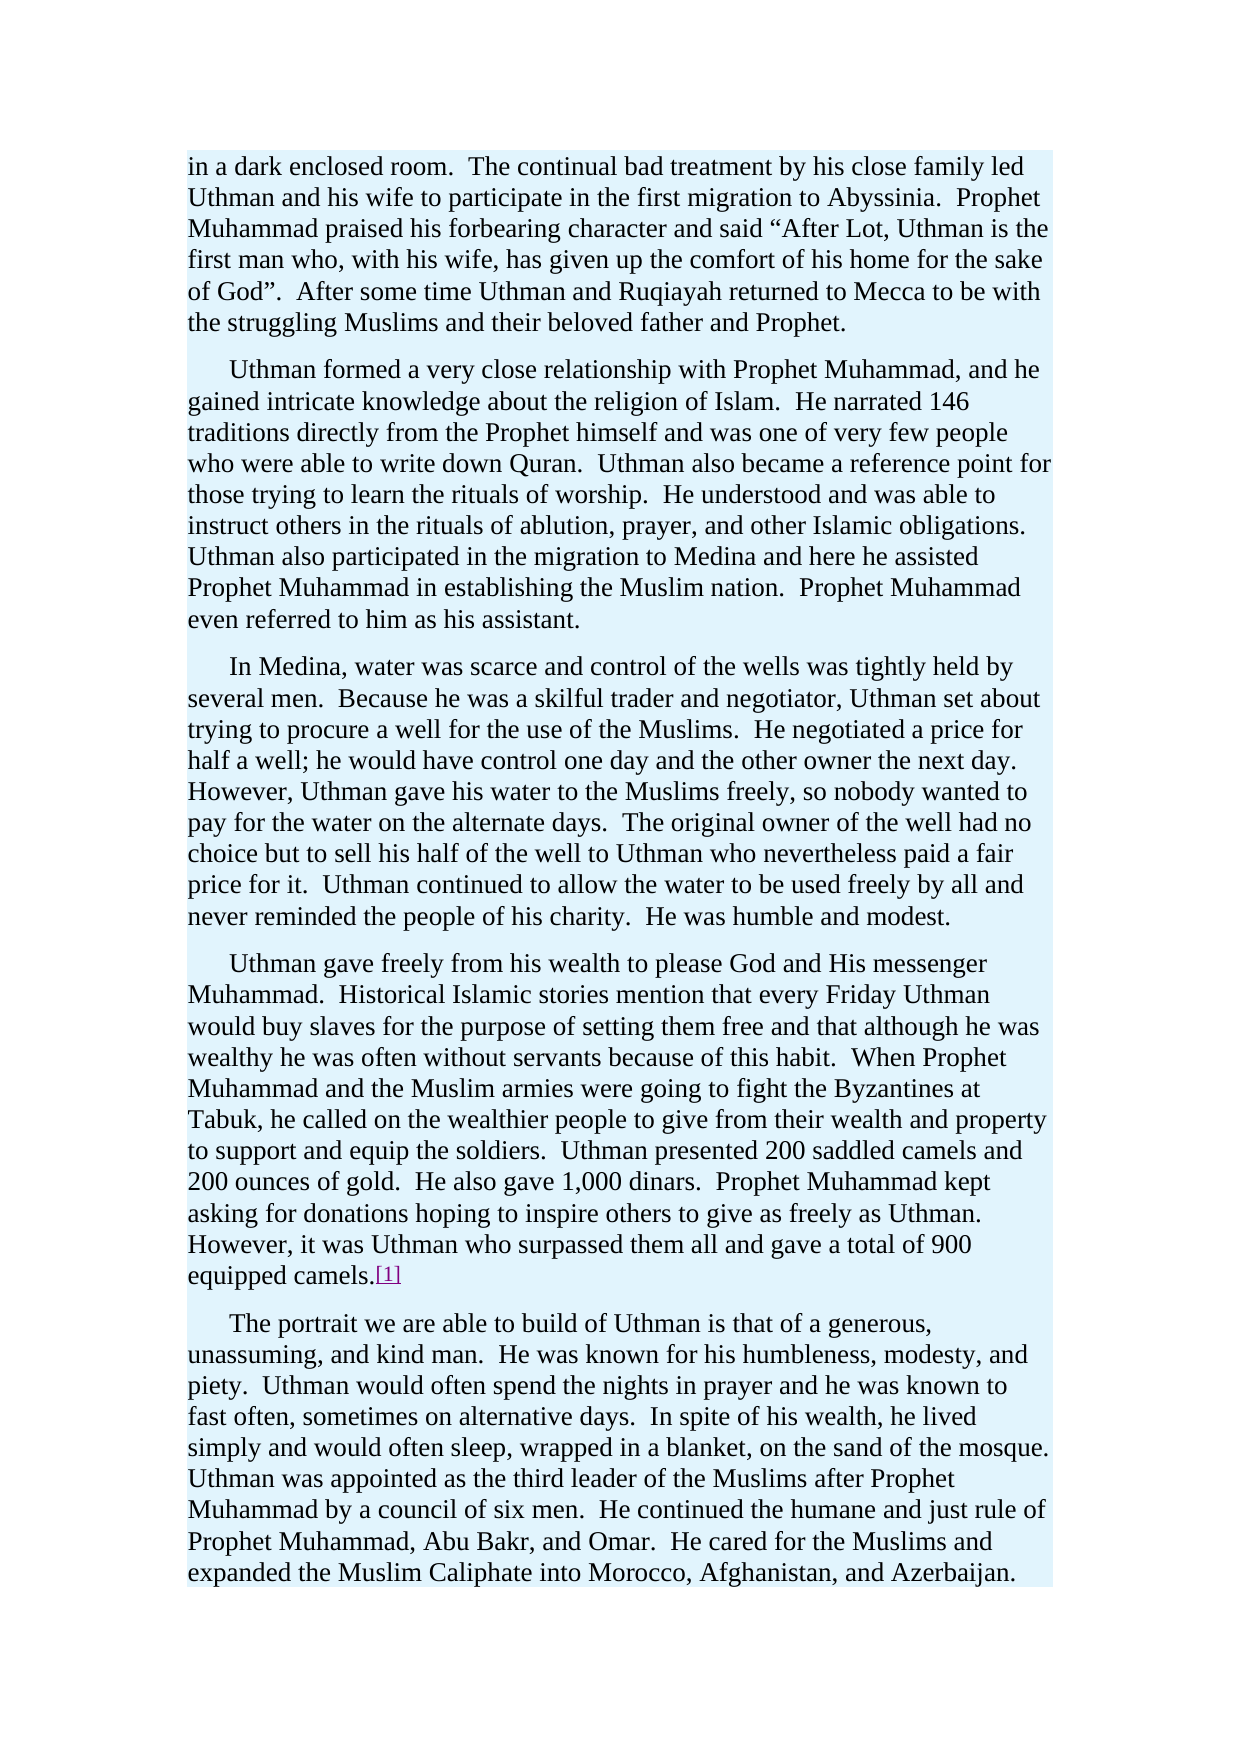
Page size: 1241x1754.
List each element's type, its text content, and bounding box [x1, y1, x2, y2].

text Uthman formed a very close relationship with Prophet Muhammad, and he gained intricate knowledge about the religion of Islam. He narrated 146 traditions directly from the Prophet himself and was one of very few people who were able to write down Quran. Uthman also became a reference point for those trying to learn the rituals of worship. He understood and was able to instruct others in the rituals of ablution, prayer, and other Islamic obligations. Uthman also participated in the migration to Medina and here he assisted Prophet Muhammad in establishing the Muslim nation. Prophet Muhammad even referred to him as his assistant. [187, 353, 1053, 634]
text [187, 1307, 1053, 1587]
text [187, 150, 1053, 337]
text Uthman gave freely from his wealth to please God and His messenger Muhammad. Historical Islamic stories mention that every Friday Uthman would buy slaves for the purpose of setting them free and that although he was wealthy he was often without servants because of this habit. When Prophet Muhammad and the Muslim armies were going to fight the Byzantines at Tabuk, he called on the wealthier people to give from their wealth and property to support and equip the soldiers. Uthman presented 200 saddled camels and 200 ounces of gold. He also gave 1,000 dinars. Prophet Muhammad kept asking for donations hoping to inspire others to give as freely as Uthman. However, it was Uthman who surpassed them all and gave a total of 900 equipped camels.[1] [187, 947, 1053, 1290]
text In Medina, water was scarce and control of the wells was tightly held by several men. Because he was a skilful trader and negotiator, Uthman set about trying to procure a well for the use of the Muslims. He negotiated a price for half a well; he would have control one day and the other owner the next day. However, Uthman gave his water to the Muslims freely, so nobody wanted to pay for the water on the alternate days. The original owner of the well had no choice but to sell his half of the well to Uthman who nevertheless paid a fair price for it. Uthman continued to allow the water to be used freely by all and never reminded the people of his charity. He was humble and modest. [187, 651, 1053, 931]
